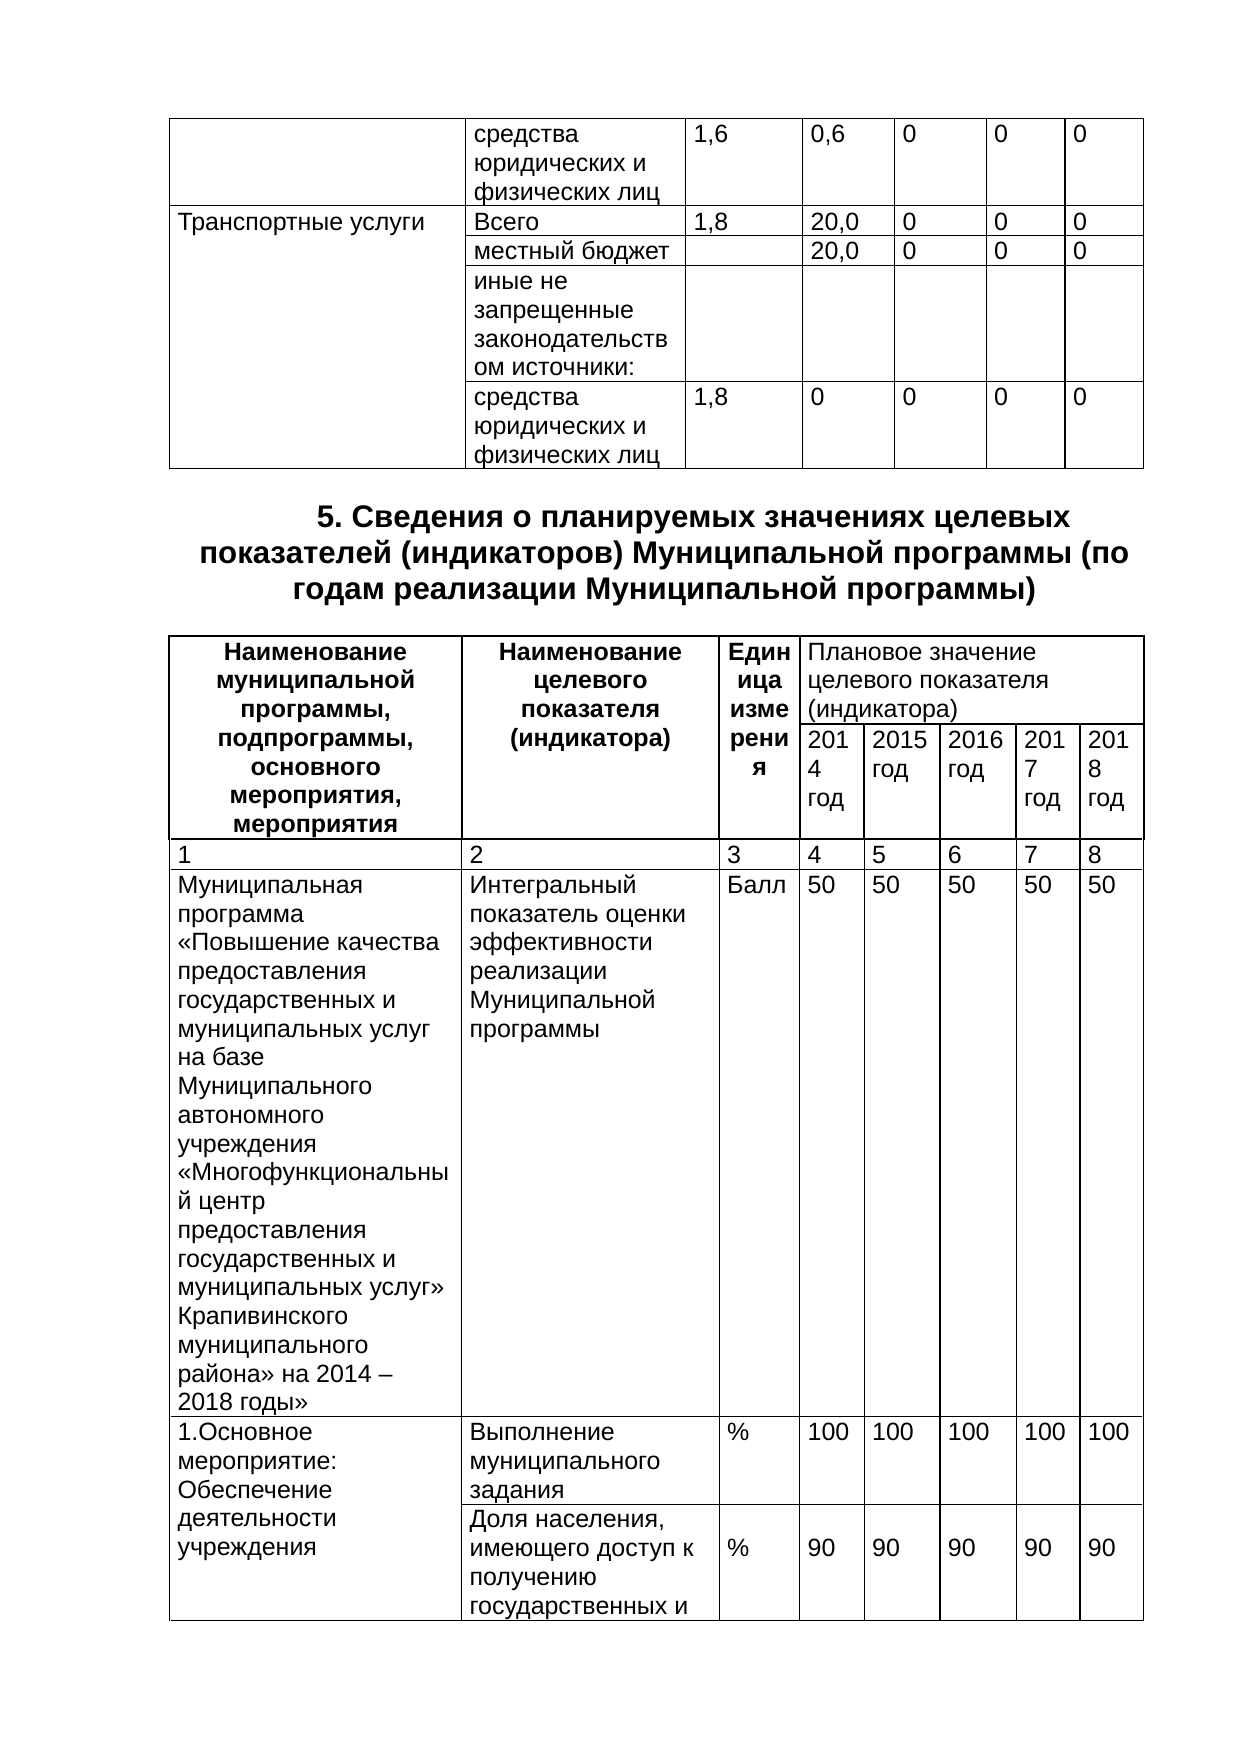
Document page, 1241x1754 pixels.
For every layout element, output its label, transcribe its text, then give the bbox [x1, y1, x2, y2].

table_cell 20,0 [803, 206, 894, 235]
table_cell 100 [1081, 1416, 1143, 1503]
table_cell Муниципальная программа «Повышение качества предоставления государственных и муниципальных услуг на базе Муниципального автономного учреждения «Многофункциональный центр предоставления государственных и муниципальных услуг» Крапивинского муниципального района» на 2014 – 2018 годы» [170, 870, 461, 1416]
table_cell 50 [1081, 869, 1143, 1416]
table_cell 0 [895, 382, 986, 468]
table_cell 100 [800, 1417, 864, 1503]
table_cell [686, 266, 802, 381]
table_cell 1 [170, 839, 461, 869]
table_cell 0,6 [803, 119, 894, 205]
table_cell 2015 год [865, 725, 939, 838]
table_cell 1,6 [686, 119, 802, 205]
table_cell % [720, 1505, 799, 1619]
table_cell 2018 год [1081, 725, 1143, 838]
table_cell 50 [865, 870, 939, 1416]
table_cell 50 [800, 870, 864, 1416]
table_cell 1,8 [686, 206, 802, 235]
table_header Наименование целевого показателя (индикатора) [463, 637, 718, 838]
table_cell 0 [1066, 382, 1143, 468]
table_cell 4 [800, 840, 864, 869]
table_cell 2014 год [801, 725, 863, 838]
table_cell [1066, 266, 1143, 381]
table_cell местный бюджет [466, 236, 685, 265]
table_cell Интегральный показатель оценки эффективности реализации Муниципальной программы [462, 870, 719, 1416]
table_cell 90 [941, 1505, 1016, 1619]
table_cell 0 [1066, 206, 1143, 235]
table_cell 1.Основное мероприятие: Обеспечение деятельности учреждения [170, 1417, 461, 1619]
table_cell [803, 266, 894, 381]
table_cell 5 [865, 840, 939, 869]
table_cell 20,0 [803, 236, 894, 265]
table_cell 0 [895, 236, 986, 265]
table_cell 6 [941, 840, 1016, 869]
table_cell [462, 1505, 719, 1619]
table_cell 0 [1066, 119, 1143, 205]
table_cell 100 [941, 1417, 1016, 1503]
table_cell Балл [720, 870, 799, 1416]
table_cell 2017 год [1017, 725, 1079, 838]
table_cell 100 [865, 1417, 939, 1503]
table_header Единица измерения [720, 637, 799, 838]
table_cell 0 [803, 382, 894, 468]
table_cell средства юридических и физических лиц [466, 382, 685, 468]
table_cell 90 [1081, 1504, 1143, 1619]
table_cell % [720, 1417, 799, 1503]
table_cell 50 [941, 870, 1016, 1416]
table_cell Всего [466, 206, 685, 235]
text 5. Сведения о планируемых значениях целевых показателей (индикаторов) Муниципальной программы (по годам реализации Муниципальной программы) [177, 498, 1152, 606]
table_cell 8 [1081, 838, 1143, 869]
table_cell [686, 236, 802, 265]
table_header Плановое значение целевого показателя (индикатора) [801, 637, 1143, 723]
table_cell 3 [720, 840, 799, 869]
table_cell 90 [800, 1505, 864, 1619]
table_cell 0 [1066, 236, 1143, 265]
table_cell 90 [865, 1505, 939, 1619]
table_cell 100 [1017, 1417, 1079, 1503]
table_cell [466, 266, 685, 381]
table_cell 0 [895, 119, 986, 205]
table_cell 0 [987, 206, 1064, 235]
table_cell [895, 266, 986, 381]
table_cell [987, 266, 1064, 381]
table_cell 1,8 [686, 382, 802, 468]
table_cell 2 [462, 840, 719, 869]
table_cell 7 [1017, 840, 1079, 869]
table_cell 50 [1017, 870, 1079, 1416]
table_cell 0 [895, 206, 986, 235]
table_cell 0 [987, 382, 1064, 468]
table_cell Выполнение муниципального задания [462, 1417, 719, 1503]
table_header Наименование муниципальной программы, подпрограммы, основного мероприятия, мероприятия [170, 637, 461, 838]
table_cell 2016 год [941, 725, 1015, 838]
table_cell 0 [987, 119, 1064, 205]
table_cell средства юридических и физических лиц [466, 119, 685, 205]
table_cell 90 [1017, 1505, 1079, 1619]
table_cell 0 [987, 236, 1064, 265]
table_cell Транспортные услуги [170, 206, 465, 468]
